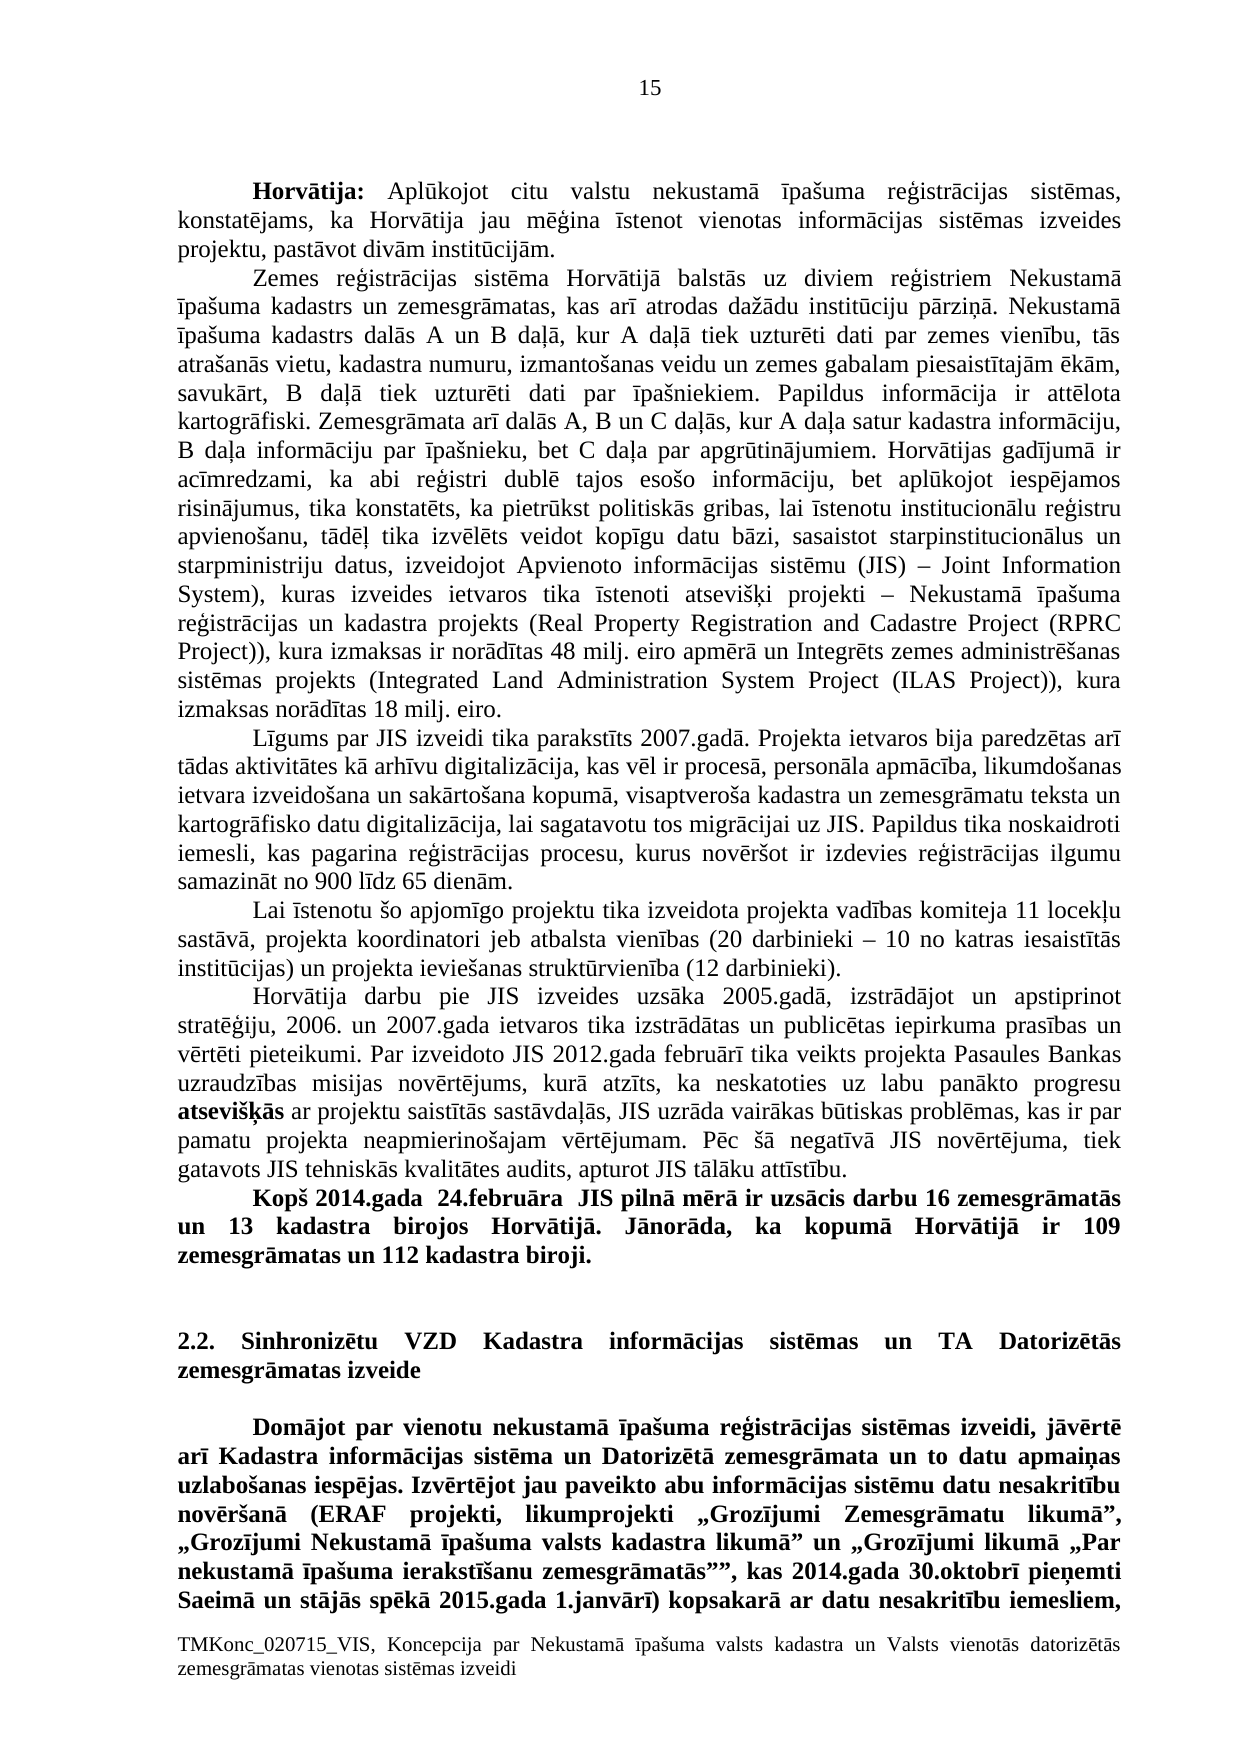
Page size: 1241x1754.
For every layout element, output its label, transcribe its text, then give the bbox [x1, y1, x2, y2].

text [177, 1412, 1122, 1614]
text Kopš 2014.gada 24.februāra JIS pilnā mērā ir uzsācis darbu 16 zemesgrāmatās un 13 kadastra birojos Horvātijā. Jānorāda, ka kopumā Horvātijā ir 109 zemesgrāmatas un 112 kadastra biroji. [177, 1183, 1122, 1269]
text Līgums par JIS izveidi tika parakstīts 2007.gadā. Projekta ietvaros bija paredzētas arī tādas aktivitātes kā arhīvu digitalizācija, kas vēl ir procesā, personāla apmācība, likumdošanas ietvara izveidošana un sakārtošana kopumā, visaptveroša kadastra un zemesgrāmatu teksta un kartogrāfisko datu digitalizācija, lai sagatavotu tos migrācijai uz JIS. Papildus tika noskaidroti iemesli, kas pagarina reģistrācijas procesu, kurus novēršot ir izdevies reģistrācijas ilgumu samazināt no 900 līdz 65 dienām. [177, 723, 1122, 895]
text Lai īstenotu šo apjomīgo projektu tika izveidota projekta vadības komiteja 11 locekļu sastāvā, projekta koordinatori jeb atbalsta vienības (20 darbinieki – 10 no katras iesaistītās institūcijas) un projekta ieviešanas struktūrvienība (12 darbinieki). [177, 895, 1122, 981]
text Zemes reģistrācijas sistēma Horvātijā balstās uz diviem reģistriem Nekustamā īpašuma kadastrs un zemesgrāmatas, kas arī atrodas dažādu institūciju pārziņā. Nekustamā īpašuma kadastrs dalās A un B daļā, kur A daļā tiek uzturēti dati par zemes vienību, tās atrašanās vietu, kadastra numuru, izmantošanas veidu un zemes gabalam piesaistītajām ēkām, savukārt, B daļā tiek uzturēti dati par īpašniekiem. Papildus informācija ir attēlota kartogrāfiski. Zemesgrāmata arī dalās A, B un C daļās, kur A daļa satur kadastra informāciju, B daļa informāciju par īpašnieku, bet C daļa par apgrūtinājumiem. Horvātijas gadījumā ir acīmredzami, ka abi reģistri dublē tajos esošo informāciju, bet aplūkojot iespējamos risinājumus, tika konstatēts, ka pietrūkst politiskās gribas, lai īstenotu institucionālu reģistru apvienošanu, tādēļ tika izvēlēts veidot kopīgu datu bāzi, sasaistot starpinstitucionālus un starpministriju datus, izveidojot Apvienoto informācijas sistēmu (JIS) – Joint Information System), kuras izveides ietvaros tika īstenoti atsevišķi projekti – Nekustamā īpašuma reģistrācijas un kadastra projekts (Real Property Registration and Cadastre Project (RPRC Project)), kura izmaksas ir norādītas 48 milj. eiro apmērā un Integrēts zemes administrēšanas sistēmas projekts (Integrated Land Administration System Project (ILAS Project)), kura izmaksas norādītas 18 milj. eiro. [177, 263, 1122, 723]
text 2.2. Sinhronizētu VZD Kadastra informācijas sistēmas un TA Datorizētās zemesgrāmatas izveide [177, 1326, 1122, 1384]
text Horvātija: Aplūkojot citu valstu nekustamā īpašuma reģistrācijas sistēmas, konstatējams, ka Horvātija jau mēģina īstenot vienotas informācijas sistēmas izveides projektu, pastāvot divām institūcijām. [177, 176, 1122, 263]
text Horvātija darbu pie JIS izveides uzsāka 2005.gadā, izstrādājot un apstiprinot stratēģiju, 2006. un 2007.gada ietvaros tika izstrādātas un publicētas iepirkuma prasības un vērtēti pieteikumi. Par izveidoto JIS 2012.gada februārī tika veikts projekta Pasaules Bankas uzraudzības misijas novērtējums, kurā atzīts, ka neskatoties uz labu panākto progresu atsevišķās ar projektu saistītās sastāvdaļās, JIS uzrāda vairākas būtiskas problēmas, kas ir par pamatu projekta neapmierinošajam vērtējumam. Pēc šā negatīvā JIS novērtējuma, tiek gatavots JIS tehniskās kvalitātes audits, apturot JIS tālāku attīstību. [177, 981, 1122, 1183]
